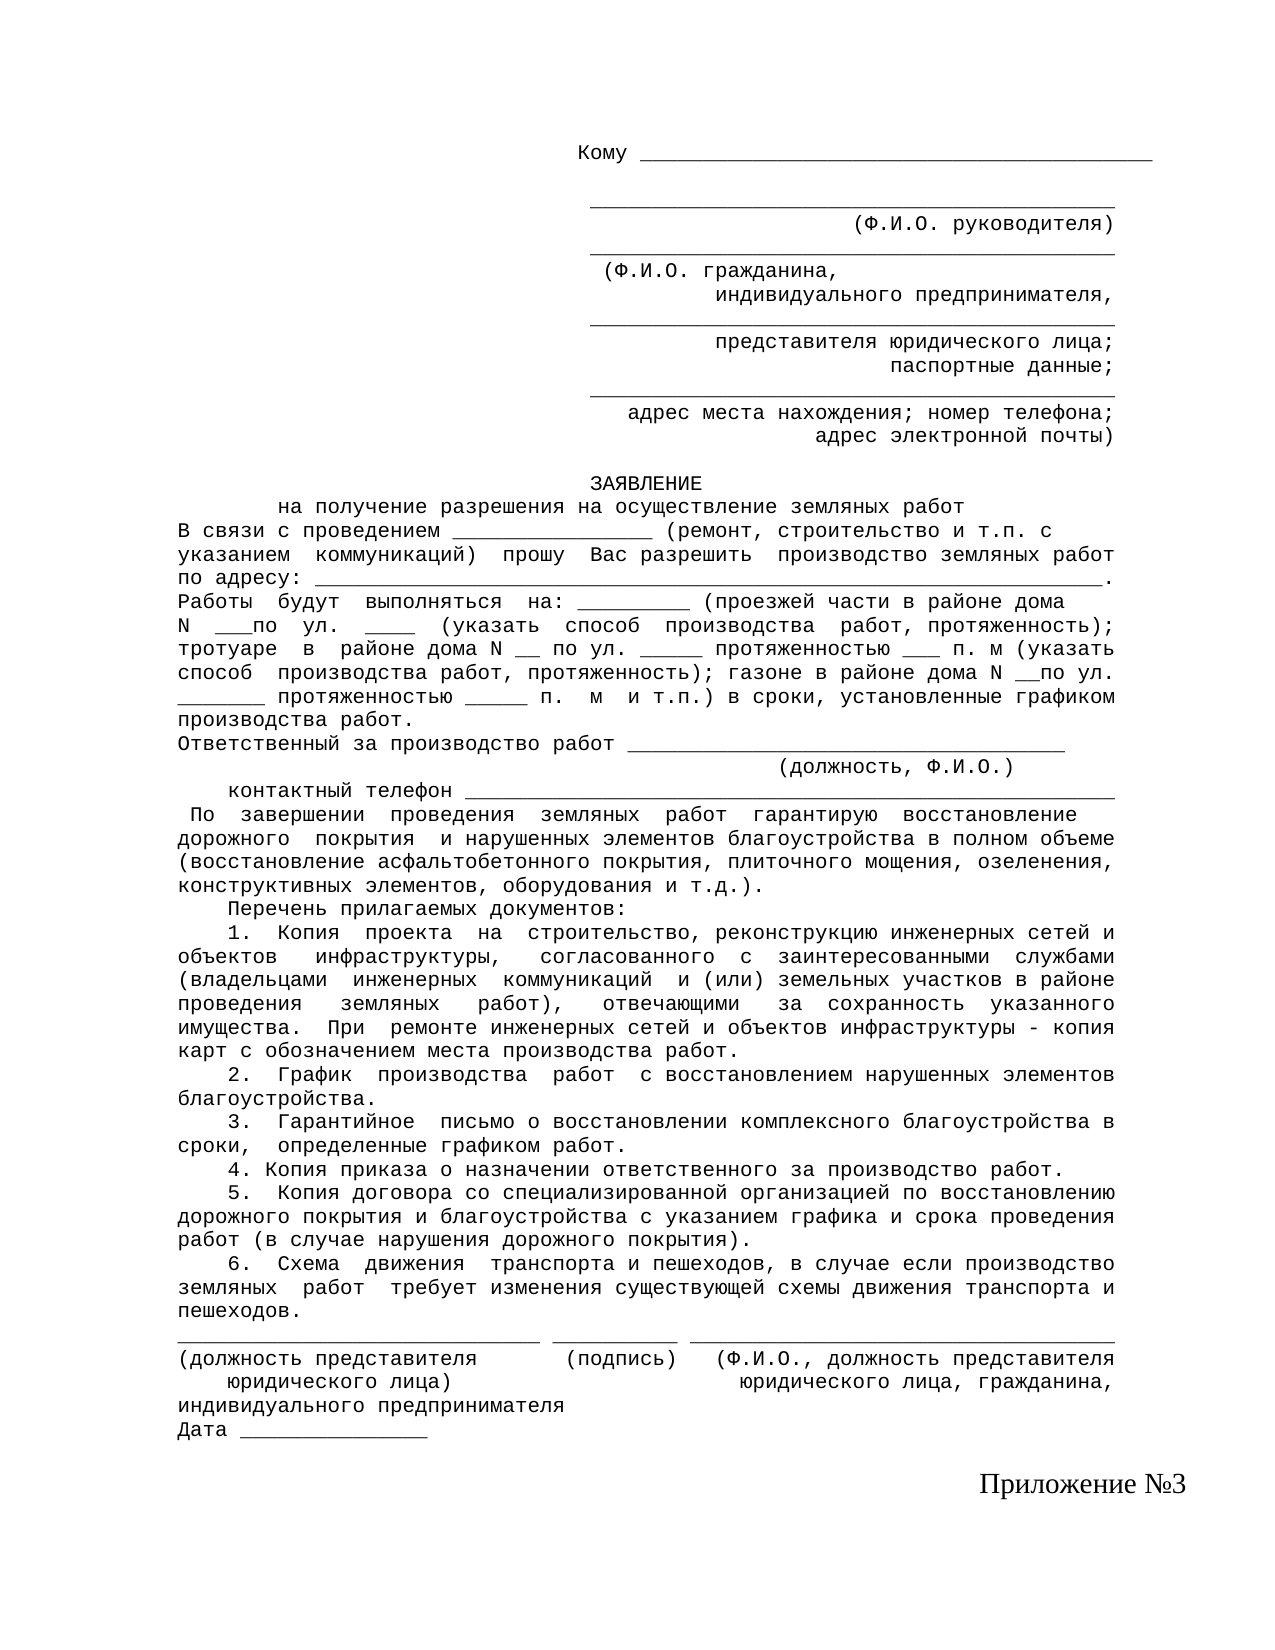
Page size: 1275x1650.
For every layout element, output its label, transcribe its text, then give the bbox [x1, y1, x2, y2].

text тротуаре в районе дома N __ по ул. _____ протяженностью ___ п. м (указать [177, 638, 1186, 662]
text В связи с проведением ________________ (ремонт, строительство и т.п. с [177, 520, 1186, 544]
text (восстановление асфальтобетонного покрытия, плиточного мощения, озеленения, [177, 851, 1186, 875]
text 1. Копия проекта на строительство, реконструкцию инженерных сетей и [177, 922, 1186, 946]
text (владельцами инженерных коммуникаций и (или) земельных участков в районе [177, 969, 1186, 993]
text индивидуального предпринимателя [177, 1395, 1186, 1419]
text благоустройства. [177, 1088, 1186, 1111]
text паспортные данные; [177, 354, 1186, 378]
text сроки, определенные графиком работ. [177, 1135, 1186, 1158]
text адрес места нахождения; номер телефона; [177, 402, 1186, 426]
text ЗАЯВЛЕНИЕ [177, 473, 1186, 496]
text производства работ. [177, 709, 1186, 733]
text проведения земляных работ), отвечающими за сохранность указанного [177, 993, 1186, 1017]
text индивидуального предпринимателя, [177, 284, 1186, 307]
text 6. Схема движения транспорта и пешеходов, в случае если производство [177, 1253, 1186, 1277]
text Дата _______________ [177, 1419, 1186, 1442]
text указанием коммуникаций) прошу Вас разрешить производство земляных работ [177, 544, 1186, 567]
text По завершении проведения земляных работ гарантирую восстановление [177, 804, 1186, 827]
text пешеходов. [177, 1300, 1186, 1324]
text __________________________________________ [177, 189, 1186, 213]
text _______ протяженностью _____ п. м и т.п.) в сроки, установленные графиком [177, 686, 1186, 709]
text 3. Гарантийное письмо о восстановлении комплексного благоустройства в [177, 1111, 1186, 1135]
text Ответственный за производство работ ___________________________________ [177, 733, 1186, 757]
text карт с обозначением места производства работ. [177, 1040, 1186, 1064]
text работ (в случае нарушения дорожного покрытия). [177, 1229, 1186, 1253]
text юридического лица) юридического лица, гражданина, [177, 1371, 1186, 1395]
text 4. Копия приказа о назначении ответственного за производство работ. [177, 1158, 1186, 1182]
text Приложение №3 [177, 1466, 1186, 1499]
text на получение разрешения на осуществление земляных работ [177, 496, 1186, 520]
text __________________________________________ [177, 307, 1186, 331]
text (Ф.И.О. гражданина, [177, 260, 1186, 284]
text по адресу: _______________________________________________________________. [177, 567, 1186, 591]
text имущества. При ремонте инженерных сетей и объектов инфраструктуры - копия [177, 1017, 1186, 1040]
text дорожного покрытия и благоустройства с указанием графика и срока проведения [177, 1206, 1186, 1229]
text представителя юридического лица; [177, 331, 1186, 354]
text Перечень прилагаемых документов: [177, 898, 1186, 922]
text N ___по ул. ____ (указать способ производства работ, протяженность); [177, 615, 1186, 638]
text объектов инфраструктуры, согласованного с заинтересованными службами [177, 946, 1186, 969]
text Кому _________________________________________ [177, 142, 1186, 165]
text 5. Копия договора со специализированной организацией по восстановлению [177, 1182, 1186, 1206]
text конструктивных элементов, оборудования и т.д.). [177, 875, 1186, 898]
text Работы будут выполняться на: _________ (проезжей части в районе дома [177, 591, 1186, 615]
text (Ф.И.О. руководителя) [177, 213, 1186, 236]
text (должность представителя (подпись) (Ф.И.О., должность представителя [177, 1348, 1186, 1371]
text способ производства работ, протяженность); газоне в районе дома N __по ул. [177, 662, 1186, 686]
text адрес электронной почты) [177, 426, 1186, 449]
text _____________________________ __________ __________________________________ [177, 1324, 1186, 1348]
text дорожного покрытия и нарушенных элементов благоустройства в полном объеме [177, 827, 1186, 851]
text 2. График производства работ с восстановлением нарушенных элементов [177, 1064, 1186, 1088]
text земляных работ требует изменения существующей схемы движения транспорта и [177, 1277, 1186, 1300]
text __________________________________________ [177, 378, 1186, 402]
text контактный телефон ____________________________________________________ [177, 780, 1186, 804]
text (должность, Ф.И.О.) [177, 757, 1186, 780]
text __________________________________________ [177, 236, 1186, 260]
